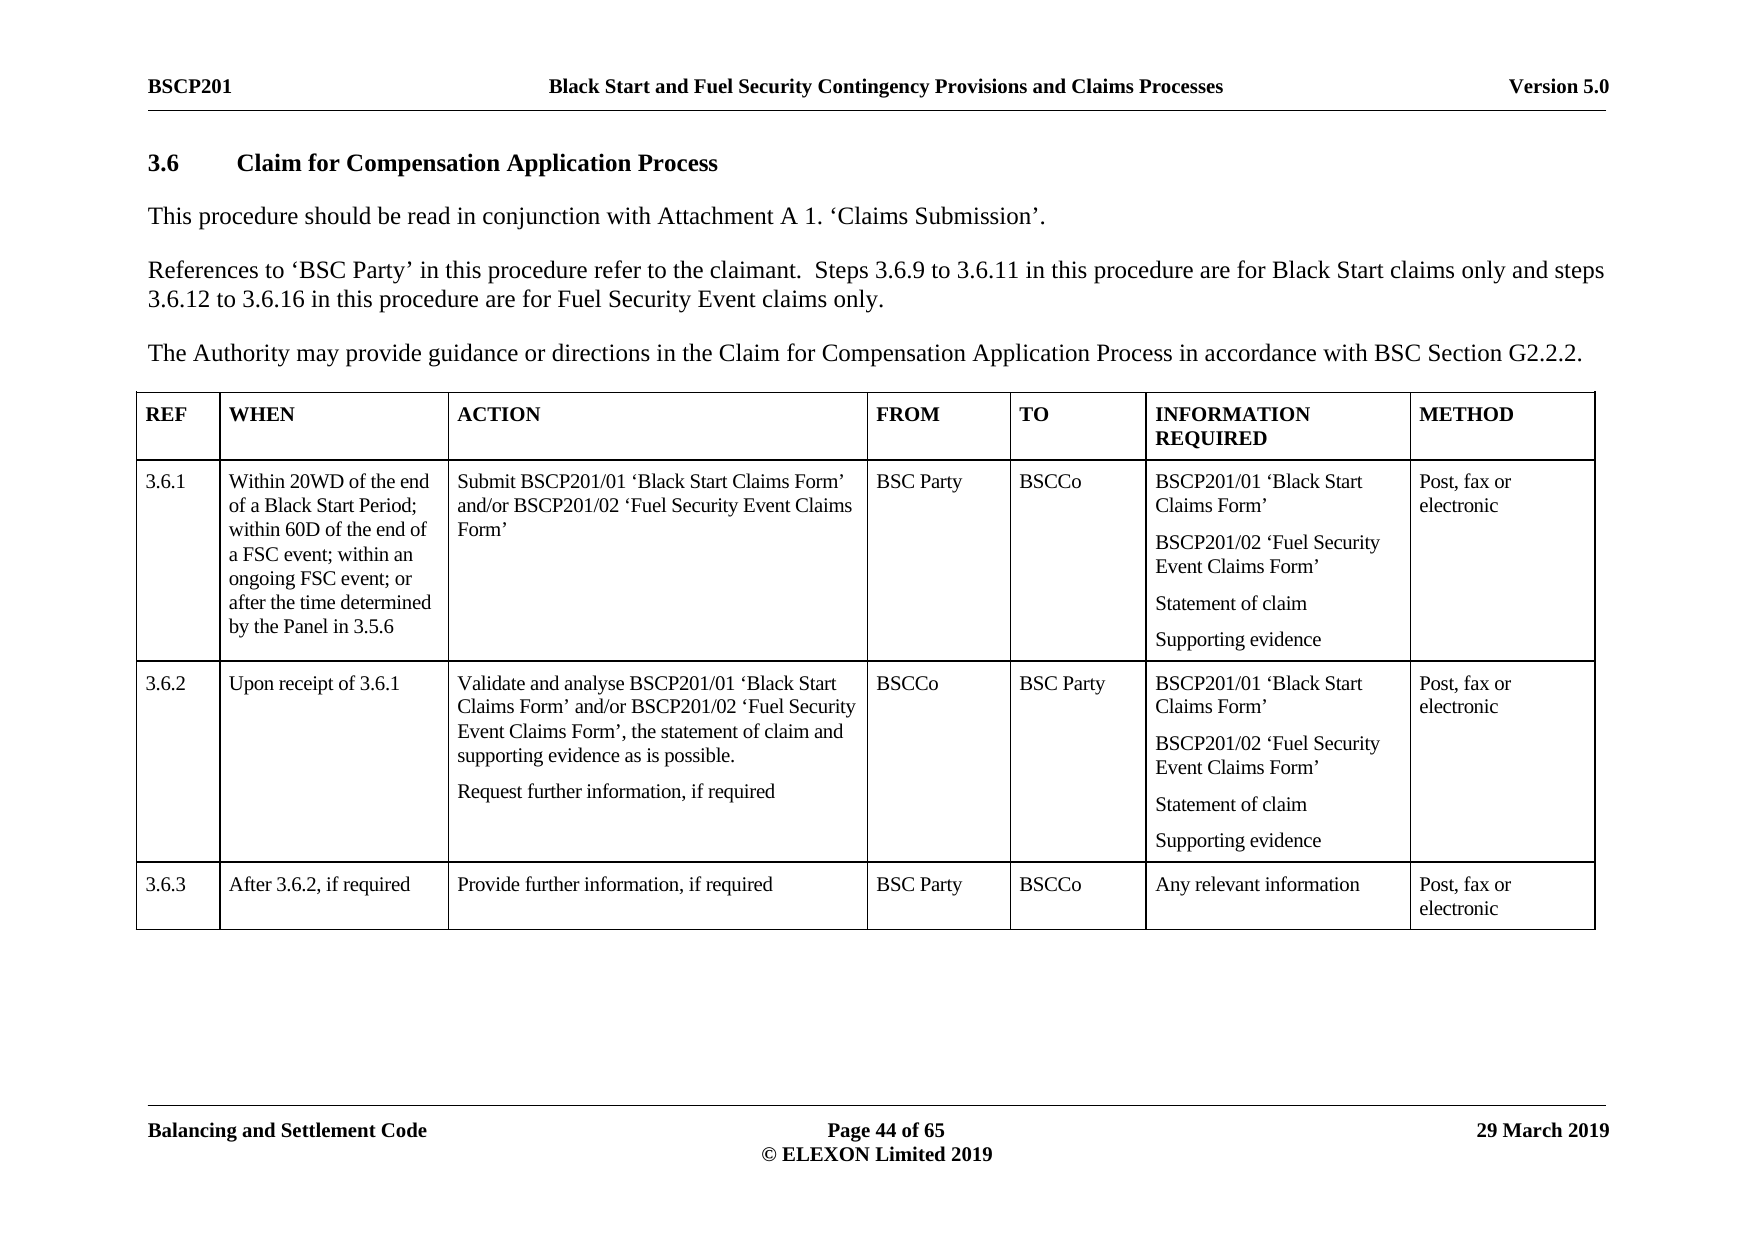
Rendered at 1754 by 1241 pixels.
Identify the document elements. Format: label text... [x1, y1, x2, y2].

table_cell Post, fax or electronic [1411, 461, 1594, 660]
table_cell BSC Party [868, 863, 1010, 928]
text The Authority may provide guidance or directions in the Claim for Compensation Application Process in accordance with BSC Section G2.2.2. [148, 338, 1606, 366]
table_cell BSC Party [868, 461, 1010, 660]
table_cell BSCCo [868, 662, 1010, 861]
table_cell 3.6.2 [137, 662, 219, 861]
text 3.6 Claim for Compensation Application Process [148, 148, 1606, 176]
text References to ‘BSC Party’ in this procedure refer to the claimant. Steps 3.6.9 to 3.6.11 in this procedure are for Black Start claims only and steps 3.6.12 to 3.6.16 in this procedure are for Fuel Security Event claims only. [148, 255, 1606, 313]
table_cell Any relevant information [1147, 863, 1410, 928]
table_header REF [137, 393, 219, 459]
table_cell Within 20WD of the end of a Black Start Period; within 60D of the end of a FSC event; within an ongoing FSC event; or after the time determined by the Panel in 3.5.6 [221, 461, 448, 660]
table_header TO [1011, 393, 1145, 459]
table_header METHOD [1411, 393, 1594, 459]
table_cell Upon receipt of 3.6.1 [221, 662, 448, 861]
table_cell Post, fax or electronic [1411, 662, 1594, 861]
table_cell Validate and analyse BSCP201/01 ‘Black Start Claims Form’ and/or BSCP201/02 ‘Fuel Security Event Claims Form’, the statement of claim and supporting evidence as is possible. Request further information, if required [449, 662, 867, 861]
text This procedure should be read in conjunction with Attachment A 1. ‘Claims Submission’. [148, 201, 1606, 230]
table_header FROM [868, 393, 1010, 459]
table_cell BSCCo [1011, 461, 1145, 660]
table_cell BSCCo [1011, 863, 1145, 928]
table_cell BSCP201/01 ‘Black Start Claims Form’ BSCP201/02 ‘Fuel Security Event Claims Form’ Statement of claim Supporting evidence [1147, 461, 1410, 660]
table_cell 3.6.1 [137, 461, 219, 660]
table_header INFORMATION REQUIRED [1147, 393, 1410, 459]
table_header ACTION [449, 393, 867, 459]
table_header WHEN [221, 393, 448, 459]
table_cell After 3.6.2, if required [221, 863, 448, 928]
table_cell 3.6.3 [137, 863, 219, 928]
table_cell Post, fax or electronic [1411, 863, 1594, 928]
table_cell Provide further information, if required [449, 863, 867, 928]
table_cell BSC Party [1011, 662, 1145, 861]
table_cell Submit BSCP201/01 ‘Black Start Claims Form’ and/or BSCP201/02 ‘Fuel Security Event Claims Form’ [449, 461, 867, 660]
table_cell BSCP201/01 ‘Black Start Claims Form’ BSCP201/02 ‘Fuel Security Event Claims Form’ Statement of claim Supporting evidence [1147, 662, 1410, 861]
